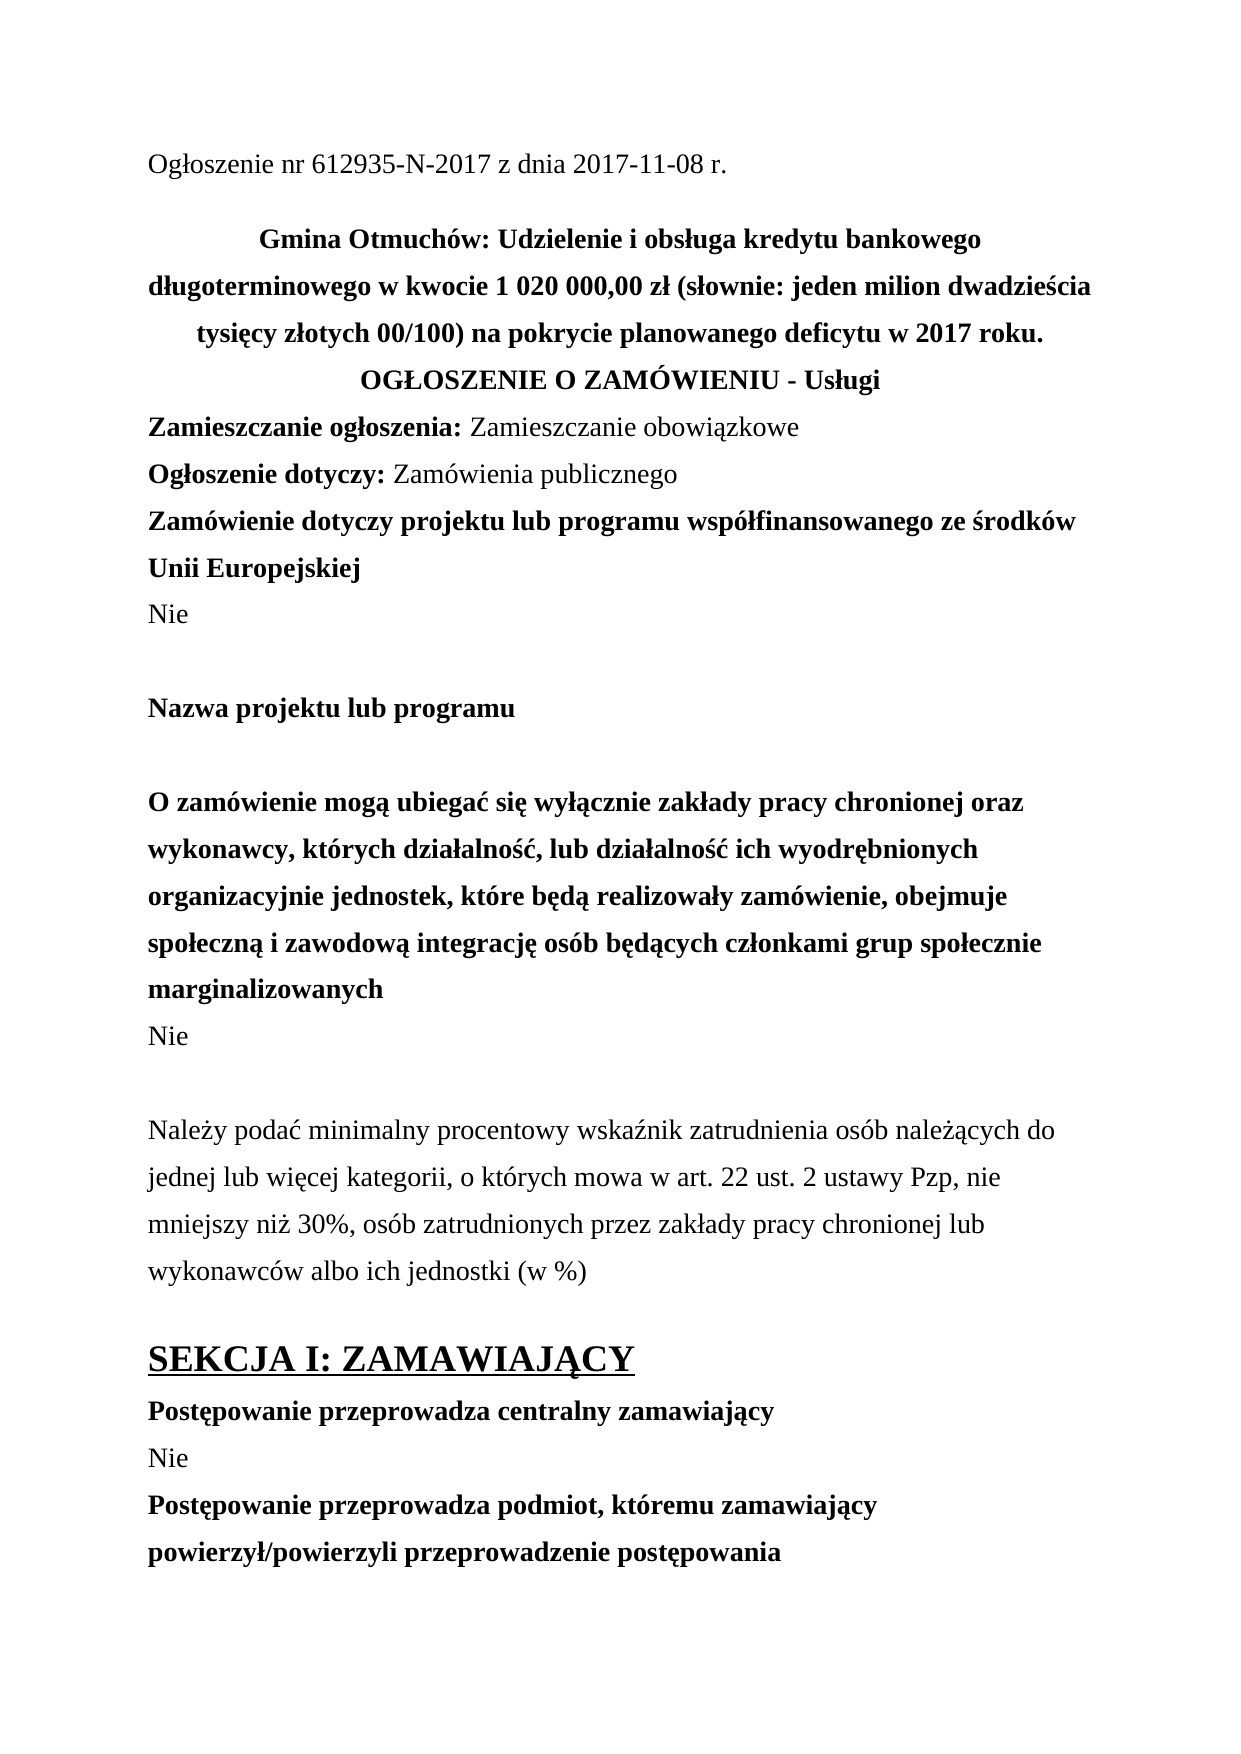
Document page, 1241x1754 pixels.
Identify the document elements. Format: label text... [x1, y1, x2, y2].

text Ogłoszenie nr 612935-N-2017 z dnia 2017-11-08 r. [148, 148, 1093, 208]
text Zamieszczanie ogłoszenia: Zamieszczanie obowiązkowe [148, 396, 1093, 442]
text Ogłoszenie dotyczy: Zamówienia publicznego [148, 442, 1093, 489]
text SEKCJA I: ZAMAWIAJĄCY [148, 1333, 1093, 1380]
text Nie [148, 583, 1093, 630]
text Zamówienie dotyczy projektu lub programu współfinansowanego ze środków Unii Europejskiej [148, 489, 1093, 583]
text Gmina Otmuchów: Udzielenie i obsługa kredytu bankowego długoterminowego w kwocie 1 020 000,00 zł (słownie: jeden milion dwadzieścia tysięcy złotych 00/100) na pokrycie planowanego deficytu w 2017 roku. OGŁOSZENIE O ZAMÓWIENIU - Usługi [148, 208, 1093, 396]
text O zamówienie mogą ubiegać się wyłącznie zakłady pracy chronionej oraz wykonawcy, których działalność, lub działalność ich wyodrębnionych organizacyjnie jednostek, które będą realizowały zamówienie, obejmuje społeczną i zawodową integrację osób będących członkami grup społecznie marginalizowanych [148, 771, 1093, 1005]
text Należy podać minimalny procentowy wskaźnik zatrudnienia osób należących do jednej lub więcej kategorii, o których mowa w art. 22 ust. 2 ustawy Pzp, nie mniejszy niż 30%, osób zatrudnionych przez zakłady pracy chronionej lub wykonawców albo ich jednostki (w %) [148, 1052, 1093, 1333]
text Postępowanie przeprowadza podmiot, któremu zamawiający powierzył/powierzyli przeprowadzenie postępowania [148, 1474, 1093, 1567]
text Nie [148, 1005, 1093, 1052]
text Nie [148, 1427, 1093, 1474]
text Nazwa projektu lub programu [148, 630, 1093, 771]
text Postępowanie przeprowadza centralny zamawiający [148, 1380, 1093, 1427]
